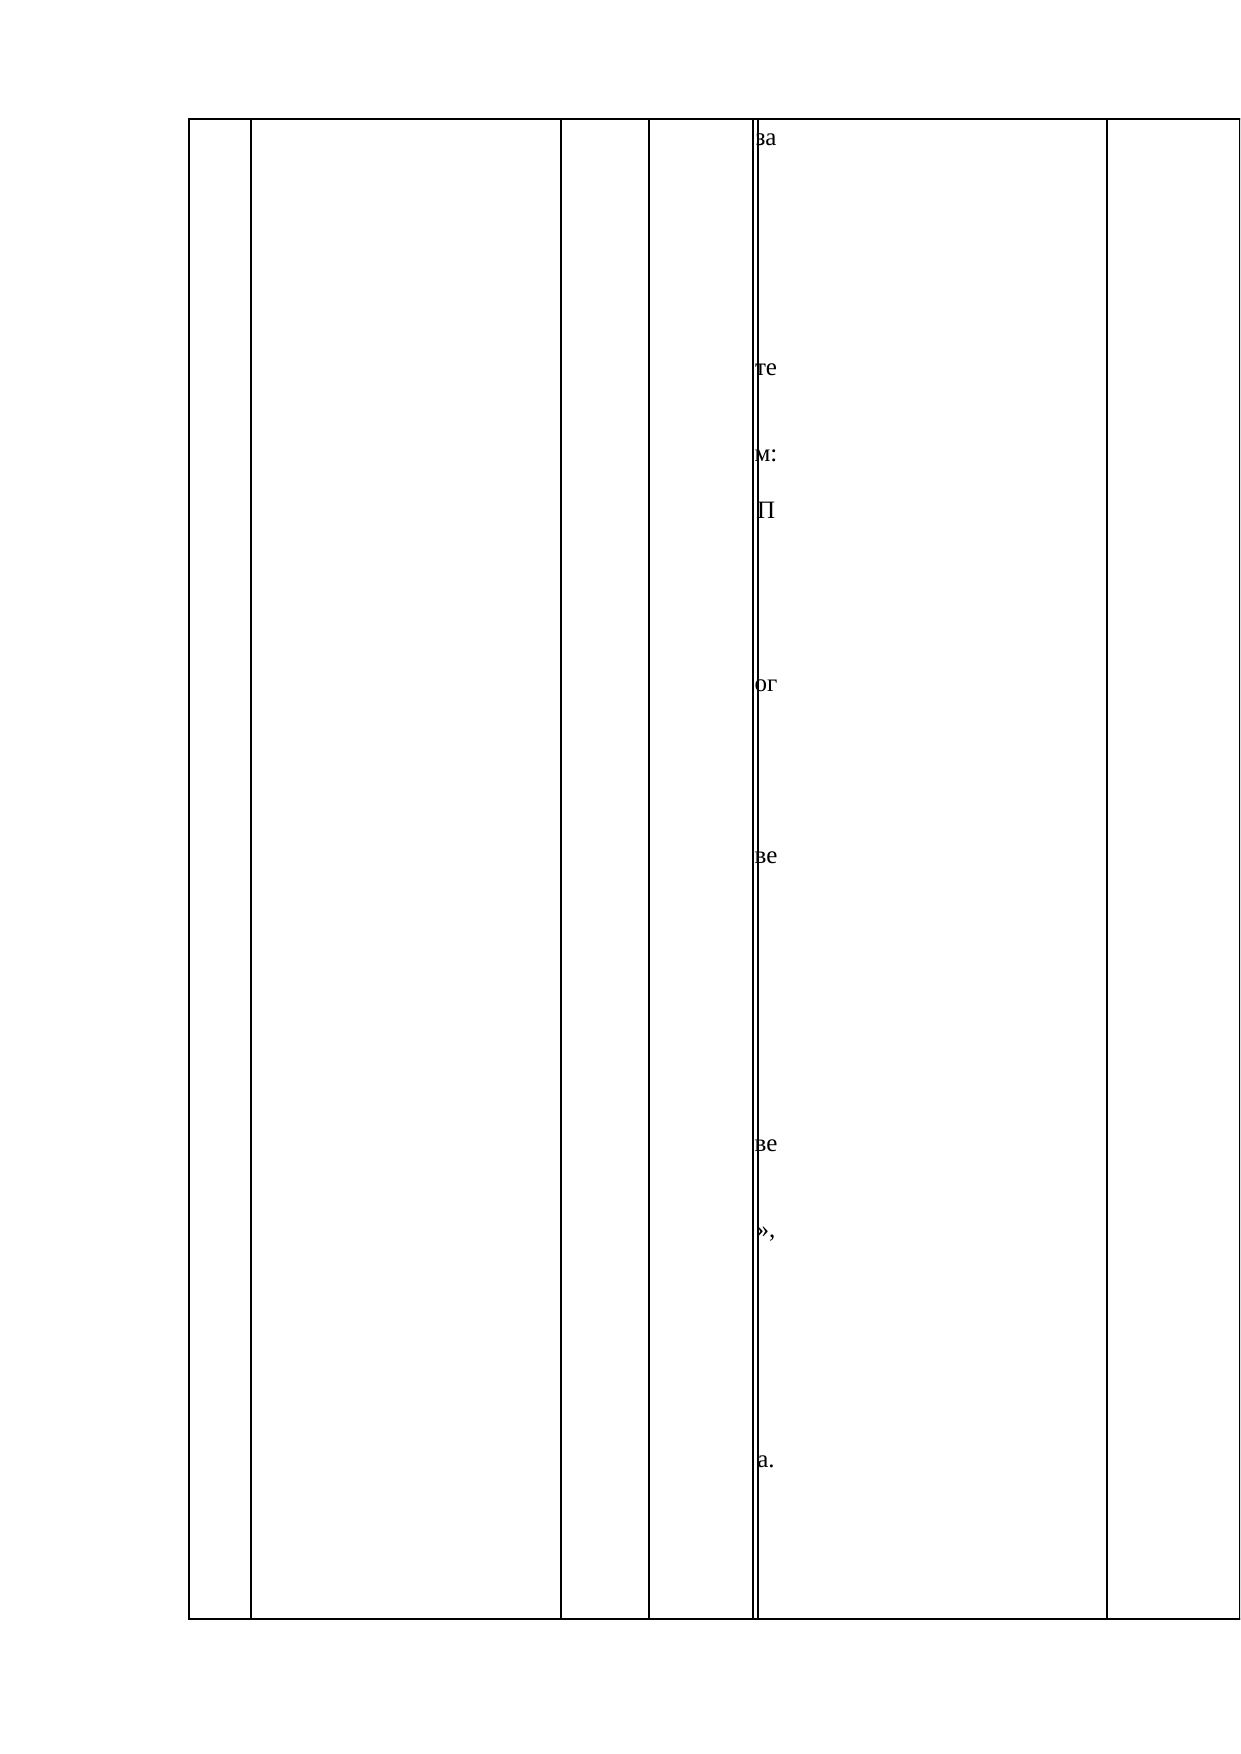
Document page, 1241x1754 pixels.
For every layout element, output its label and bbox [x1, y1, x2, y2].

table_cell [190, 120, 250, 1618]
